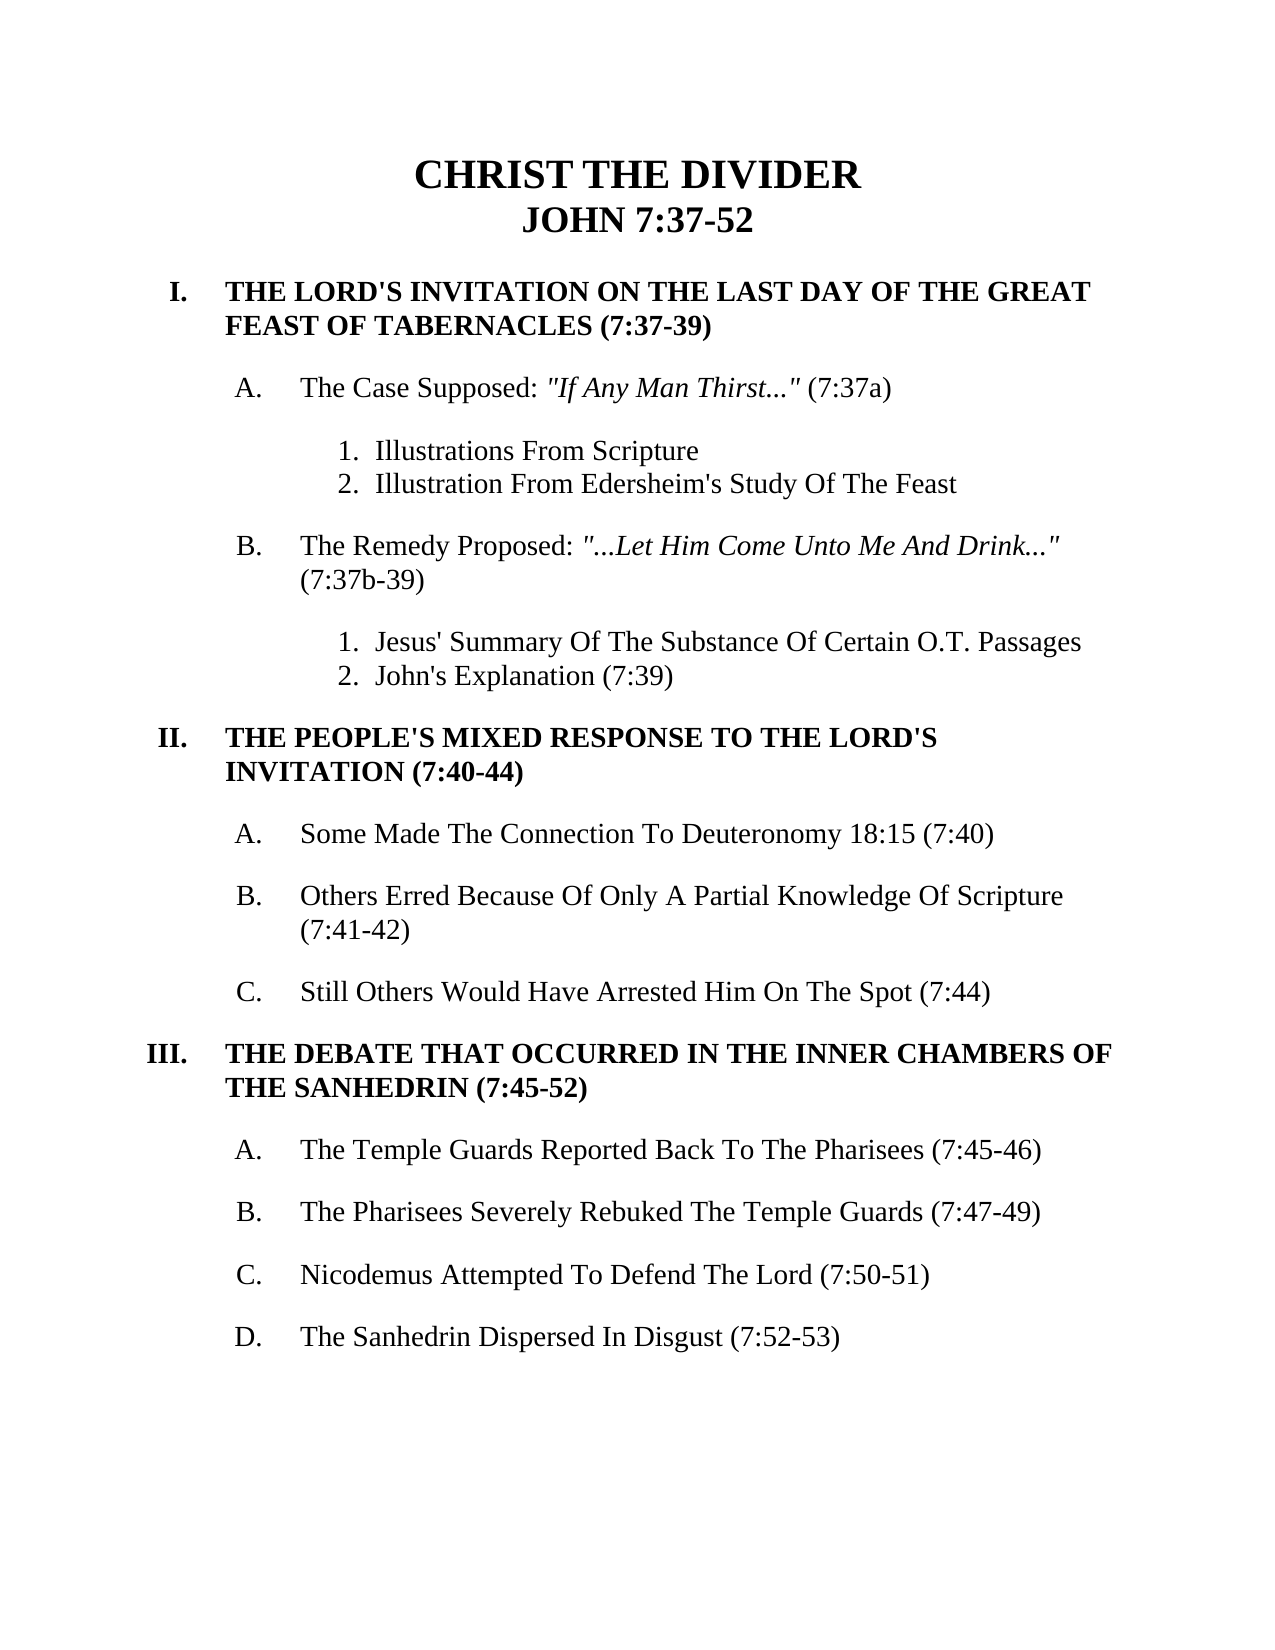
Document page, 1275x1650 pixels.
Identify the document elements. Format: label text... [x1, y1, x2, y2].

list Others Erred Because Of Only A Partial Knowledge Of Scripture (7:41-42) [262, 878, 1125, 974]
list The Case Supposed: "If Any Man Thirst..." (7:37a) [262, 370, 1125, 433]
list The Sanhedrin Dispersed In Disgust (7:52-53) [262, 1319, 1125, 1353]
list Jesus' Summary Of The Substance Of Certain O.T. Passages [337, 624, 1125, 658]
list THE PEOPLE'S MIXED RESPONSE TO THE LORD'S INVITATION (7:40-44) [187, 720, 1125, 816]
list THE LORD'S INVITATION ON THE LAST DAY OF THE GREAT FEAST OF TABERNACLES (7:37-39) [187, 274, 1125, 370]
list John's Explanation (7:39) [337, 658, 1125, 720]
list The Remedy Proposed: "...Let Him Come Unto Me And Drink..." (7:37b-39) [262, 528, 1125, 624]
list The Temple Guards Reported Back To The Pharisees (7:45-46) [262, 1132, 1125, 1194]
subtitle CHRIST THE DIVIDER [150, 150, 1125, 198]
list Some Made The Connection To Deuteronomy 18:15 (7:40) [262, 816, 1125, 878]
list The Pharisees Severely Rebuked The Temple Guards (7:47-49) [262, 1194, 1125, 1257]
list Illustration From Edersheim's Study Of The Feast [337, 466, 1125, 528]
list Nicodemus Attempted To Defend The Lord (7:50-51) [262, 1257, 1125, 1319]
subtitle JOHN 7:37-52 [150, 198, 1125, 241]
list Still Others Would Have Arrested Him On The Spot (7:44) [262, 974, 1125, 1036]
list THE DEBATE THAT OCCURRED IN THE INNER CHAMBERS OF THE SANHEDRIN (7:45-52) [187, 1036, 1125, 1132]
list Illustrations From Scripture [337, 433, 1125, 466]
